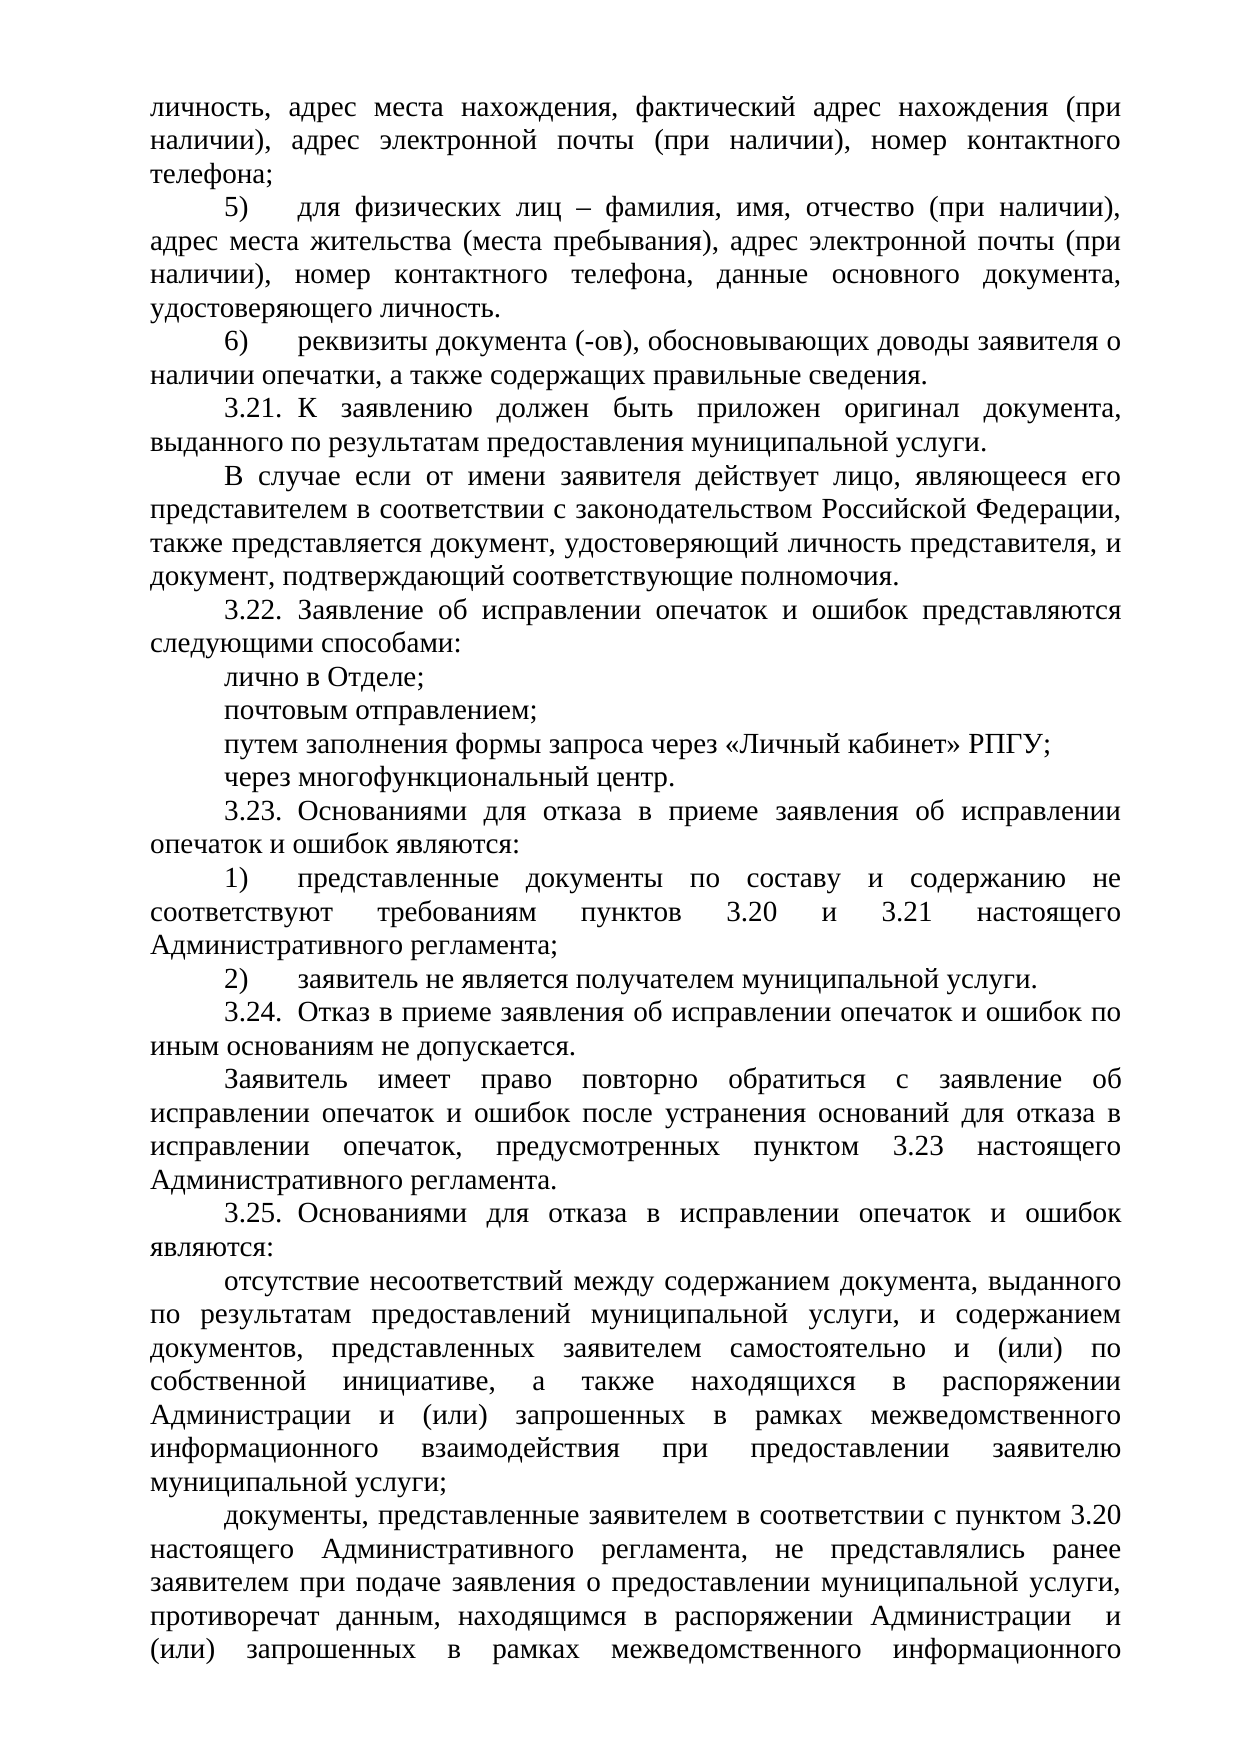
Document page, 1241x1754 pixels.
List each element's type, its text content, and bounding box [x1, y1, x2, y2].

list заявитель не является получателем муниципальной услуги. [150, 961, 1122, 994]
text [150, 1497, 1122, 1665]
list Заявление об исправлении опечаток и ошибок представляются следующими способами: [150, 592, 1122, 659]
list Основаниями для отказа в приеме заявления об исправлении опечаток и ошибок являются: [150, 793, 1122, 860]
list Основаниями для отказа в исправлении опечаток и ошибок являются: [150, 1196, 1122, 1263]
list для физических лиц – фамилия, имя, отчество (при наличии), адрес места жительства (места пребывания), адрес электронной почты (при наличии), номер контактного телефона, данные основного документа, удостоверяющего личность. [150, 189, 1122, 323]
text Заявитель имеет право повторно обратиться с заявление об исправлении опечаток и ошибок после устранения оснований для отказа в исправлении опечаток, предусмотренных пунктом 3.23 настоящего Административного регламента. [150, 1061, 1122, 1196]
text В случае если от имени заявителя действует лицо, являющееся его представителем в соответствии с законодательством Российской Федерации, также представляется документ, удостоверяющий личность представителя, и документ, подтверждающий соответствующие полномочия. [150, 458, 1122, 592]
list К заявлению должен быть приложен оригинал документа, выданного по результатам предоставления муниципальной услуги. [150, 391, 1122, 458]
list реквизиты документа (-ов), обосновывающих доводы заявителя о наличии опечатки, а также содержащих правильные сведения. [150, 323, 1122, 391]
text путем заполнения формы запроса через «Личный кабинет» РПГУ; [150, 726, 1122, 759]
text отсутствие несоответствий между содержанием документа, выданного по результатам предоставлений муниципальной услуги, и содержанием документов, представленных заявителем самостоятельно и (или) по собственной инициативе, а также находящихся в распоряжении Администрации и (или) запрошенных в рамках межведомственного информационного взаимодействия при предоставлении заявителю муниципальной услуги; [150, 1263, 1122, 1497]
list Отказ в приеме заявления об исправлении опечаток и ошибок по иным основаниям не допускается. [150, 994, 1122, 1061]
text лично в Отделе; [150, 659, 1122, 692]
text через многофункциональный центр. [150, 759, 1122, 793]
text почтовым отправлением; [150, 692, 1122, 726]
list представленные документы по составу и содержанию не соответствуют требованиям пунктов 3.20 и 3.21 настоящего Административного регламента; [150, 860, 1122, 961]
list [150, 89, 1122, 189]
